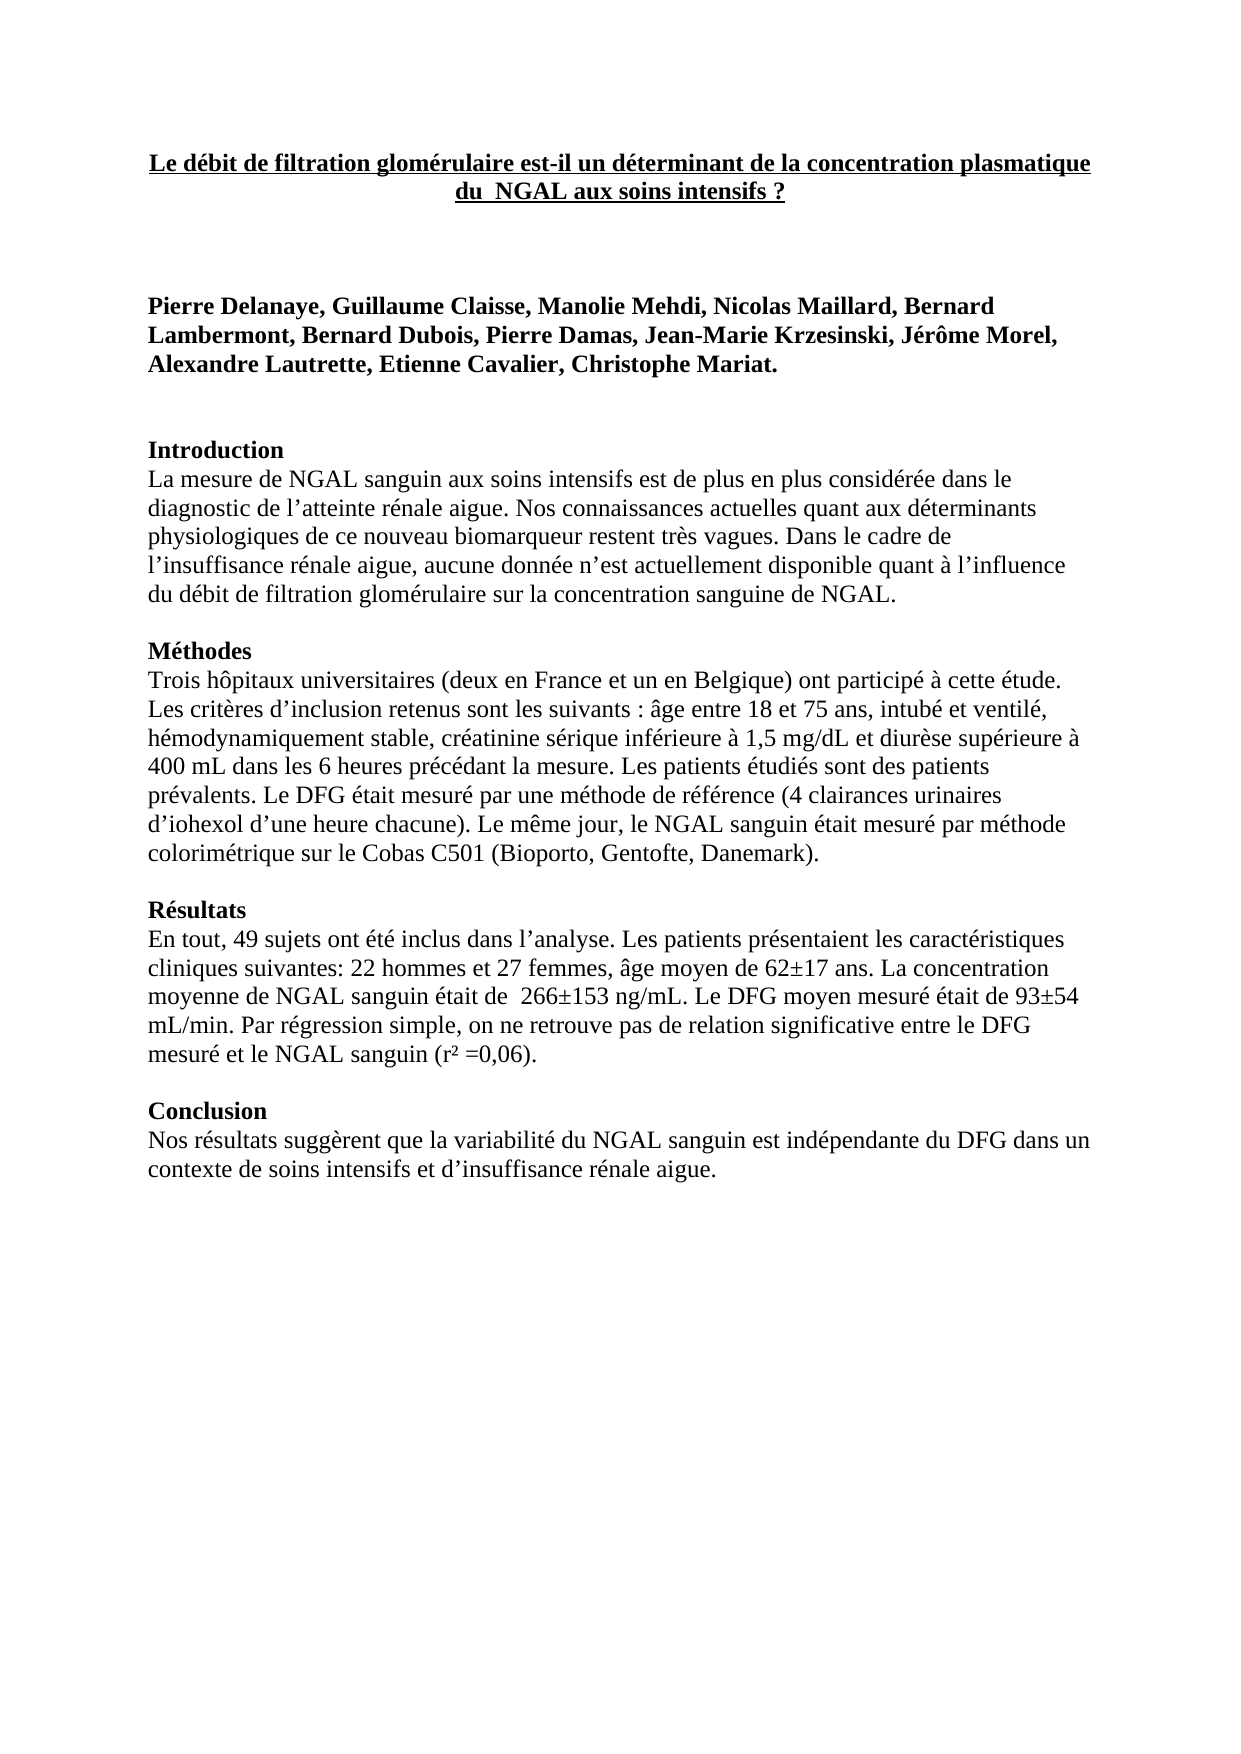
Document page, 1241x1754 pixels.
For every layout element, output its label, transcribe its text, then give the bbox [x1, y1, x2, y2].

text Nos résultats suggèrent que la variabilité du NGAL sanguin est indépendante du DFG dans un contexte de soins intensifs et d’insuffisance rénale aigue. [148, 1125, 1093, 1183]
text Pierre Delanaye, Guillaume Claisse, Manolie Mehdi, Nicolas Maillard, Bernard Lambermont, Bernard Dubois, Pierre Damas, Jean-Marie Krzesinski, Jérôme Morel, Alexandre Lautrette, Etienne Cavalier, Christophe Mariat. [148, 291, 1093, 378]
text Conclusion [148, 1096, 1093, 1125]
text Introduction [148, 435, 1093, 464]
text Méthodes [148, 636, 1093, 665]
text Résultats [148, 895, 1093, 924]
text La mesure de NGAL sanguin aux soins intensifs est de plus en plus considérée dans le diagnostic de l’atteinte rénale aigue. Nos connaissances actuelles quant aux déterminants physiologiques de ce nouveau biomarqueur restent très vagues. Dans le cadre de l’insuffisance rénale aigue, aucune donnée n’est actuellement disponible quant à l’influence du débit de filtration glomérulaire sur la concentration sanguine de NGAL. [148, 464, 1093, 608]
text Le débit de filtration glomérulaire est-il un déterminant de la concentration plasmatique du NGAL aux soins intensifs ? [148, 148, 1093, 205]
text Trois hôpitaux universitaires (deux en France et un en Belgique) ont participé à cette étude. Les critères d’inclusion retenus sont les suivants : âge entre 18 et 75 ans, intubé et ventilé, hémodynamiquement stable, créatinine sérique inférieure à 1,5 mg/dL et diurèse supérieure à 400 mL dans les 6 heures précédant la mesure. Les patients étudiés sont des patients prévalents. Le DFG était mesuré par une méthode de référence (4 clairances urinaires d’iohexol d’une heure chacune). Le même jour, le NGAL sanguin était mesuré par méthode colorimétrique sur le Cobas C501 (Bioporto, Gentofte, Danemark). [148, 665, 1093, 866]
text En tout, 49 sujets ont été inclus dans l’analyse. Les patients présentaient les caractéristiques cliniques suivantes: 22 hommes et 27 femmes, âge moyen de 62±17 ans. La concentration moyenne de NGAL sanguin était de 266±153 ng/mL. Le DFG moyen mesuré était de 93±54 mL/min. Par régression simple, on ne retrouve pas de relation significative entre le DFG mesuré et le NGAL sanguin (r² =0,06). [148, 924, 1093, 1068]
